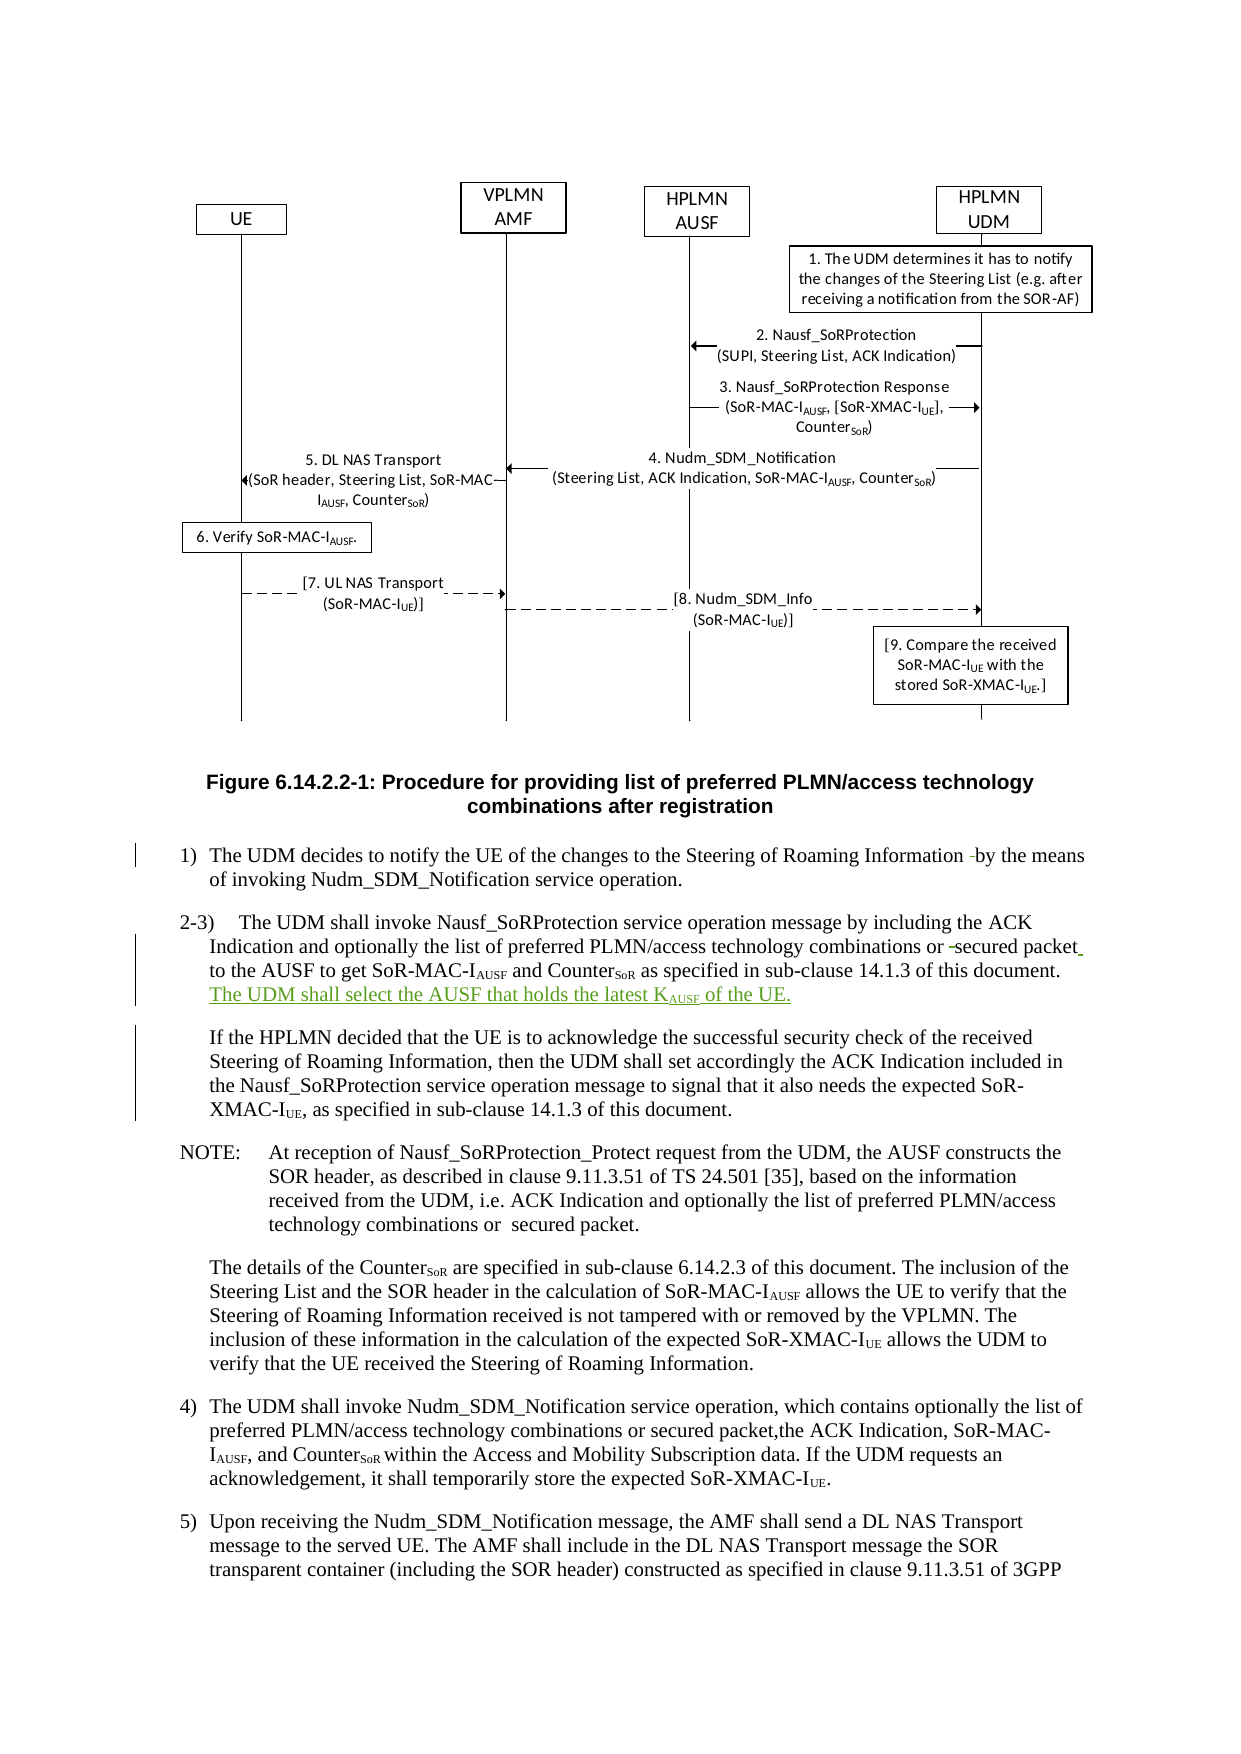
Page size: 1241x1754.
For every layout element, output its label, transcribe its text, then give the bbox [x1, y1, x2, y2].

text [179, 1509, 1090, 1581]
text 2-3) The UDM shall invoke Nausf_SoRProtection service operation message by including the ACK Indication and optionally the list of preferred PLMN/access technology combinations or secured packetto the AUSF to get SoR-MAC-IAUSF and CounterSoR as specified in sub-clause 14.1.3 of this document. [179, 909, 1090, 1006]
text NOTE: At reception of Nausf_SoRProtection_Protect request from the UDM, the AUSF constructs the SOR header, as described in clause 9.11.3.51 of TS 24.501 [35], based on the information received from the UDM, i.e. ACK Indication and optionally the list of preferred PLMN/access technology combinations or secured packet. [179, 1139, 1090, 1236]
text Figure 6.14.2.2-1: Procedure for providing list of preferred PLMN/access technology combinations after registration [150, 770, 1090, 818]
text 1) The UDM decides to notify the UE of the changes to the Steering of Roaming Information by the means of invoking Nudm_SDM_Notification service operation. [179, 843, 1090, 891]
text 4) The UDM shall invoke Nudm_SDM_Notification service operation, which contains optionally the list of preferred PLMN/access technology combinations or secured packet,the ACK Indication, SoR-MAC-IAUSF, and CounterSoR within the Access and Mobility Subscription data. If the UDM requests an acknowledgement, it shall temporarily store the expected SoR-XMAC-IUE. [179, 1394, 1090, 1490]
text If the HPLMN decided that the UE is to acknowledge the successful security check of the received Steering of Roaming Information, then the UDM shall set accordingly the ACK Indication included in the Nausf_SoRProtection service operation message to signal that it also needs the expected SoR-XMAC-IUE, as specified in sub-clause 14.1.3 of this document. [209, 1024, 1090, 1121]
text The details of the CounterSoR are specified in sub-clause 6.14.2.3 of this document. The inclusion of the Steering List and the SOR header in the calculation of SoR-MAC-IAUSF allows the UE to verify that the Steering of Roaming Information received is not tampered with or removed by the VPLMN. The inclusion of these information in the calculation of the expected SoR-XMAC-IUE allows the UDM to verify that the UE received the Steering of Roaming Information. [209, 1254, 1090, 1375]
